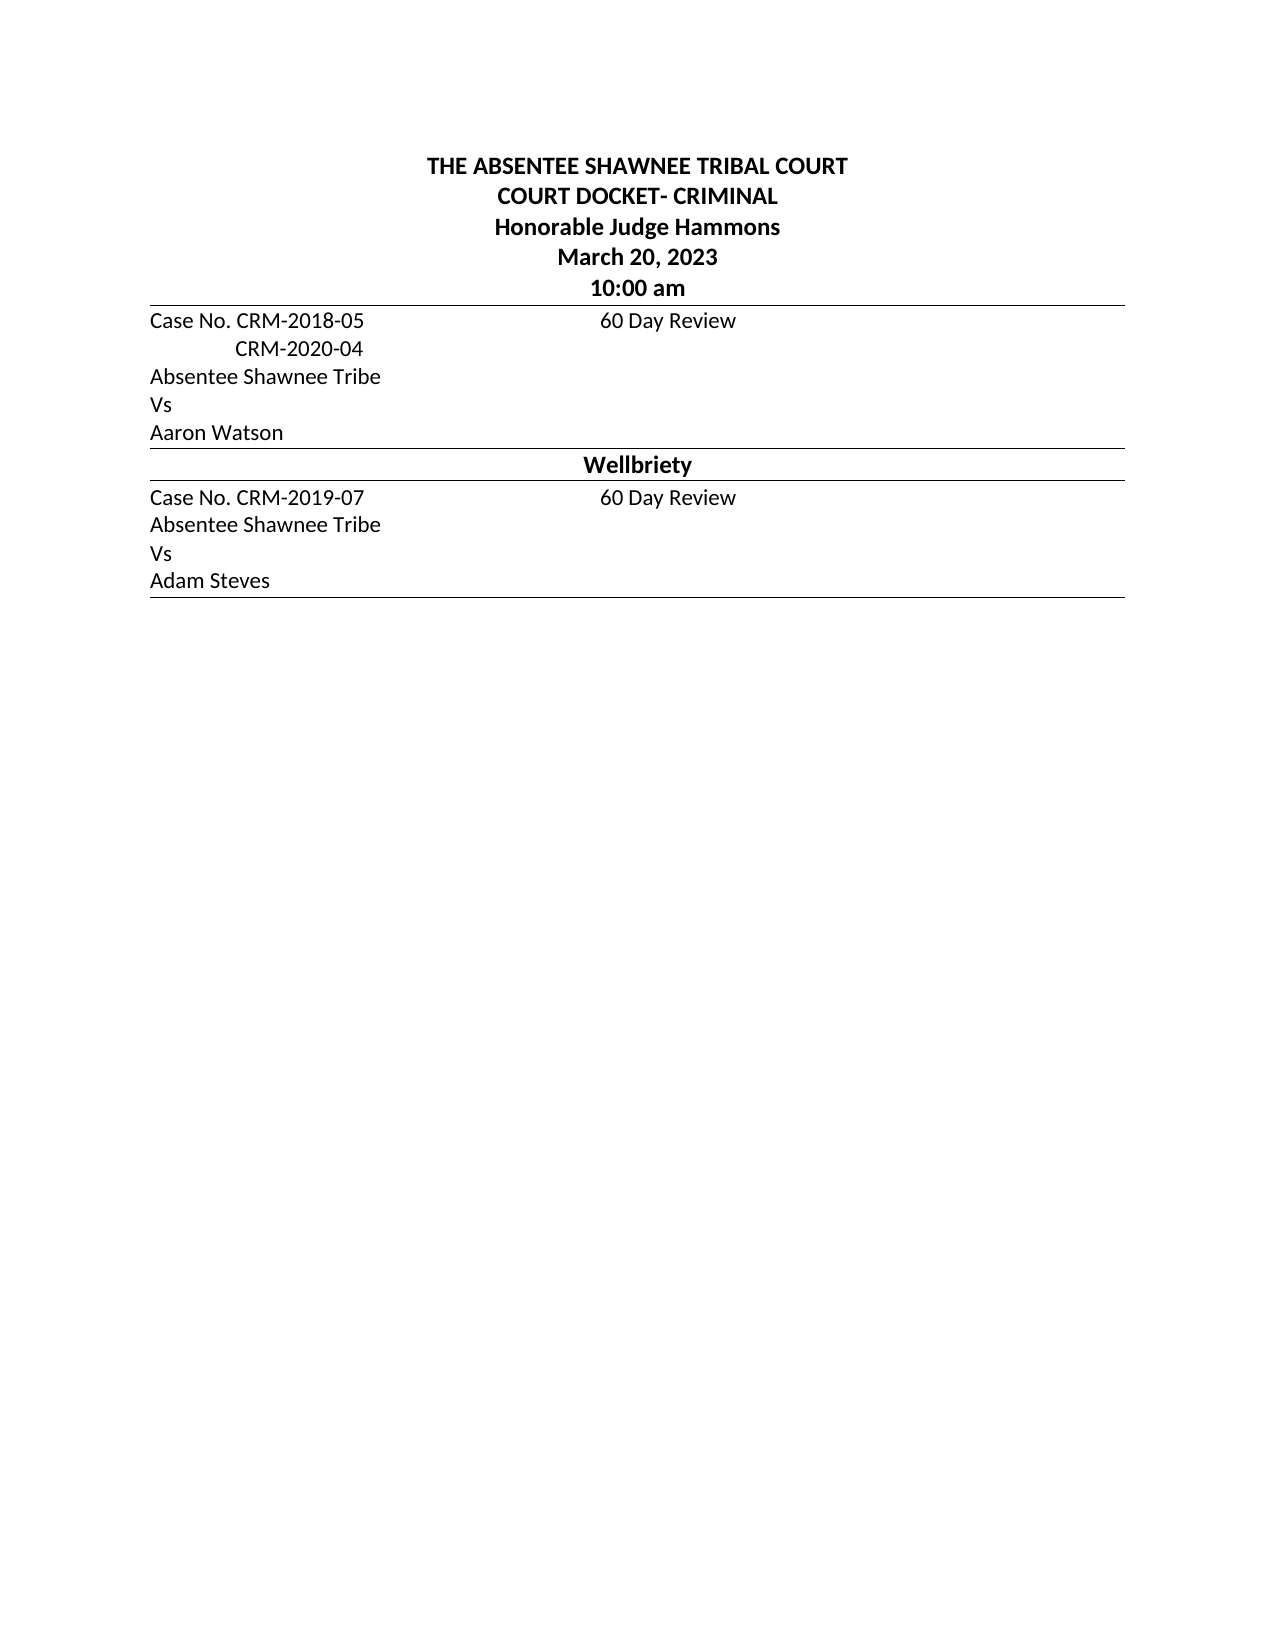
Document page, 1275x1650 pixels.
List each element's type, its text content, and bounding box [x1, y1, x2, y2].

text COURT DOCKET- CRIMINAL [150, 181, 1125, 211]
text THE ABSENTEE SHAWNEE TRIBAL COURT [150, 150, 1125, 181]
text Honorable Judge Hammons [150, 211, 1125, 242]
text March 20, 2023 [150, 242, 1125, 272]
text 10:00 am [150, 272, 1125, 305]
text Adam Steves [150, 567, 1125, 597]
text Absentee Shawnee Tribe [150, 362, 1125, 390]
text Case No. CRM-2018-05 60 Day Review [150, 306, 1125, 334]
text Wellbriety [150, 449, 1125, 479]
text Absentee Shawnee Tribe [150, 511, 1125, 539]
text Vs [150, 539, 1125, 567]
text CRM-2020-04 [150, 334, 1125, 362]
text Case No. CRM-2019-07 60 Day Review [150, 481, 1125, 511]
text Aaron Watson [150, 418, 1125, 448]
text Vs [150, 390, 1125, 418]
